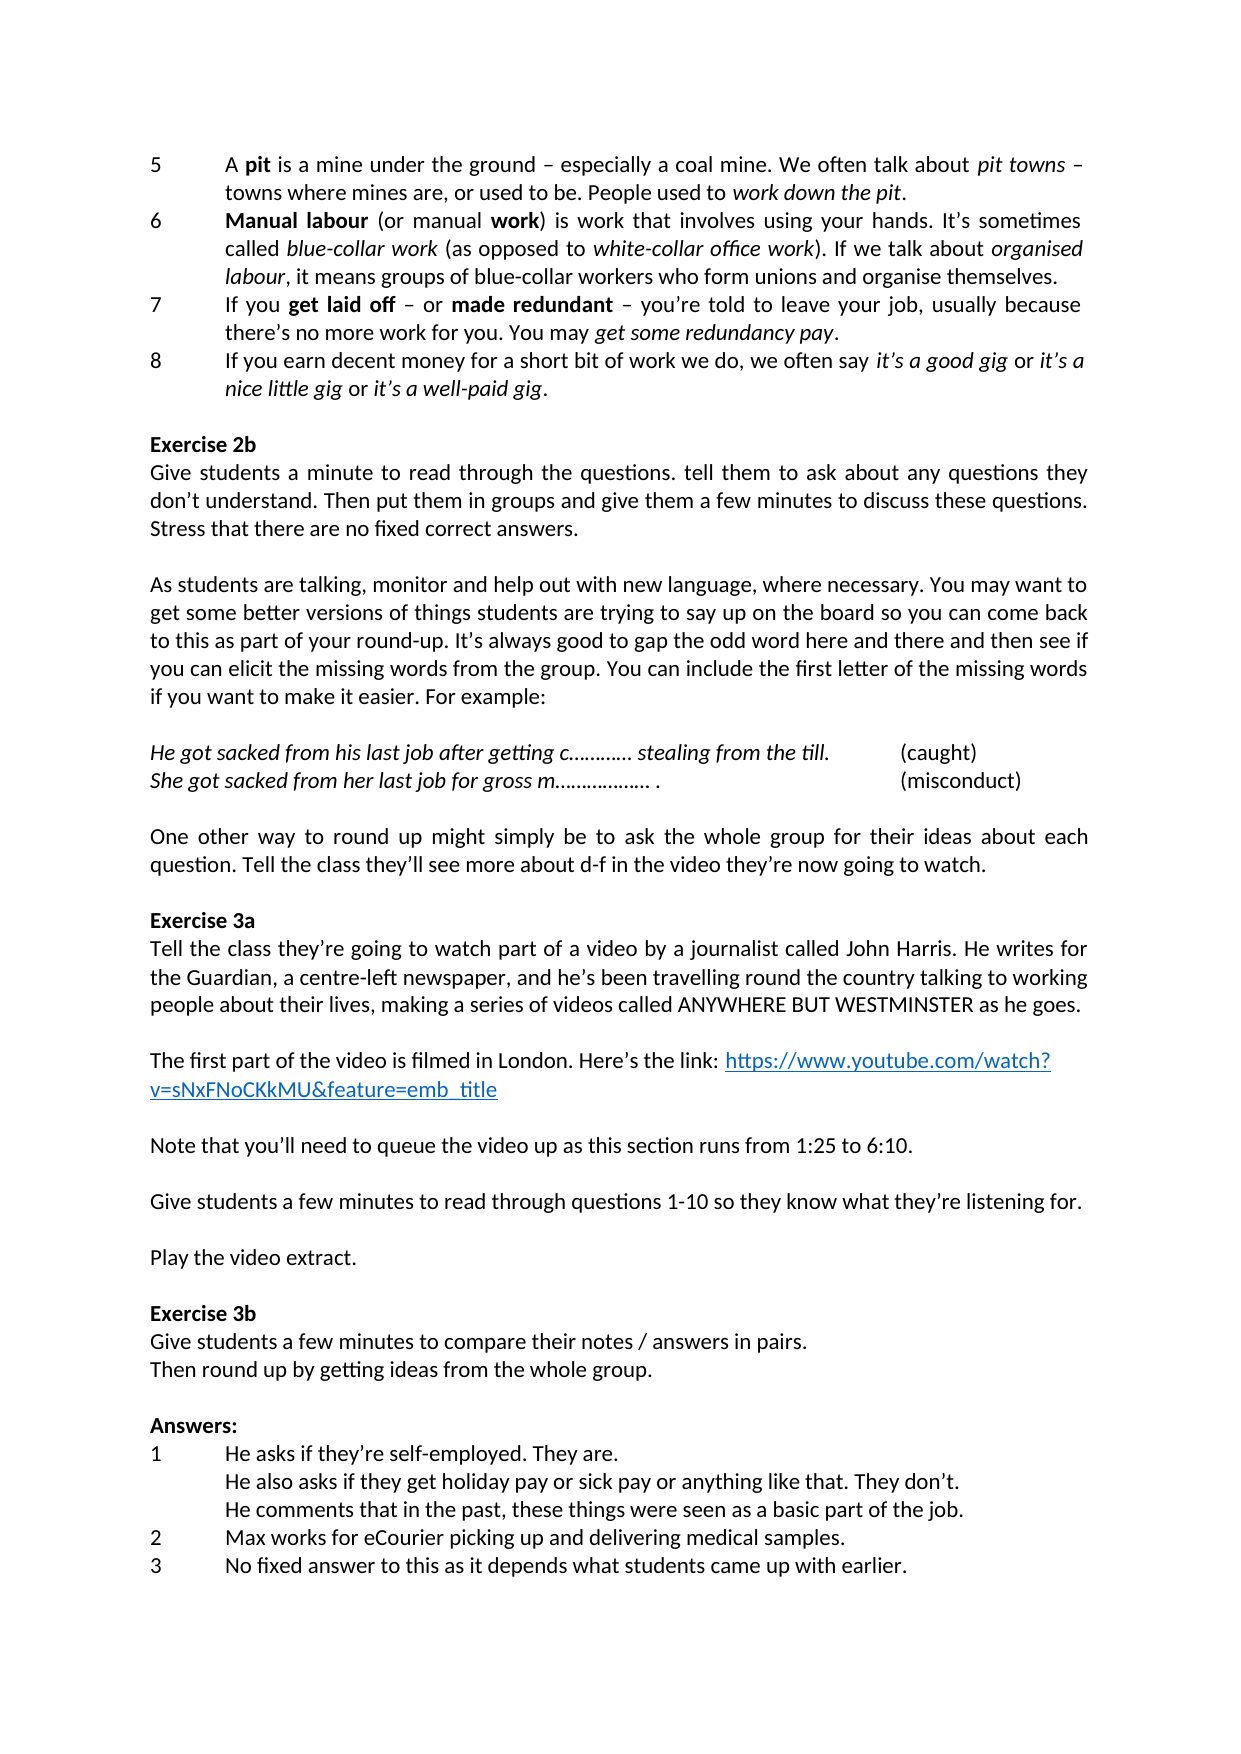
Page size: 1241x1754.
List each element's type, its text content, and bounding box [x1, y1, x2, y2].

text The first part of the video is filmed in London. Here’s the link: https://www.youtube.com/watch?v=sNxFNoCKkMU&feature=emb_title [150, 1047, 1090, 1103]
text 1 He asks if they’re self-employed. They are. [150, 1439, 1090, 1467]
text Answers: [150, 1411, 1090, 1439]
text Give students a few minutes to read through questions 1-10 so they know what they’re listening for. [150, 1187, 1090, 1215]
text 7 If you get laid off – or made redundant – you’re told to leave your job, usually because there’s no more work for you. You may get some redundancy pay. [150, 290, 1090, 346]
text 6 Manual labour (or manual work) is work that involves using your hands. It’s sometimes called blue-collar work (as opposed to white-collar office work). If we talk about organised labour, it means groups of blue-collar workers who form unions and organise themselves. [150, 206, 1090, 290]
text As students are talking, monitor and help out with new language, where necessary. You may want to get some better versions of things students are trying to say up on the board so you can come back to this as part of your round-up. It’s always good to gap the odd word here and there and then see if you can elicit the missing words from the group. You can include the first letter of the missing words if you want to make it easier. For example: [150, 570, 1090, 710]
text 3 No fixed answer to this as it depends what students came up with earlier. [150, 1551, 1090, 1579]
text He got sacked from his last job after getting c………… stealing from the till. (caught) [150, 738, 1090, 766]
text Tell the class they’re going to watch part of a video by a journalist called John Harris. He writes for the Guardian, a centre-left newspaper, and he’s been travelling round the country talking to working people about their lives, making a series of videos called ANYWHERE BUT WESTMINSTER as he goes. [150, 934, 1090, 1019]
text Note that you’ll need to queue the video up as this section runs from 1:25 to 6:10. [150, 1131, 1090, 1159]
text Then round up by getting ideas from the whole group. [150, 1355, 1090, 1383]
text 2 Max works for eCourier picking up and delivering medical samples. [150, 1523, 1090, 1551]
text 8 If you earn decent money for a short bit of work we do, we often say it’s a good gig or it’s a nice little gig or it’s a well-paid gig. [150, 346, 1090, 402]
text Exercise 3a [150, 907, 1090, 934]
text He also asks if they get holiday pay or sick pay or anything like that. They don’t. [150, 1467, 1090, 1495]
text Exercise 3b [150, 1299, 1090, 1327]
text Play the video extract. [150, 1243, 1090, 1271]
text Exercise 2b [150, 430, 1090, 458]
text One other way to round up might simply be to ask the whole group for their ideas about each question. Tell the class they’ll see more about d-f in the video they’re now going to watch. [150, 822, 1090, 878]
text Give students a few minutes to compare their notes / answers in pairs. [150, 1327, 1090, 1355]
text He comments that in the past, these things were seen as a basic part of the job. [150, 1495, 1090, 1523]
text 5 A pit is a mine under the ground – especially a coal mine. We often talk about pit towns – towns where mines are, or used to be. People used to work down the pit. [150, 150, 1090, 206]
text She got sacked from her last job for gross m……………… . (misconduct) [150, 766, 1090, 794]
text Give students a minute to read through the questions. tell them to ask about any questions they don’t understand. Then put them in groups and give them a few minutes to discuss these questions. Stress that there are no fixed correct answers. [150, 458, 1090, 542]
